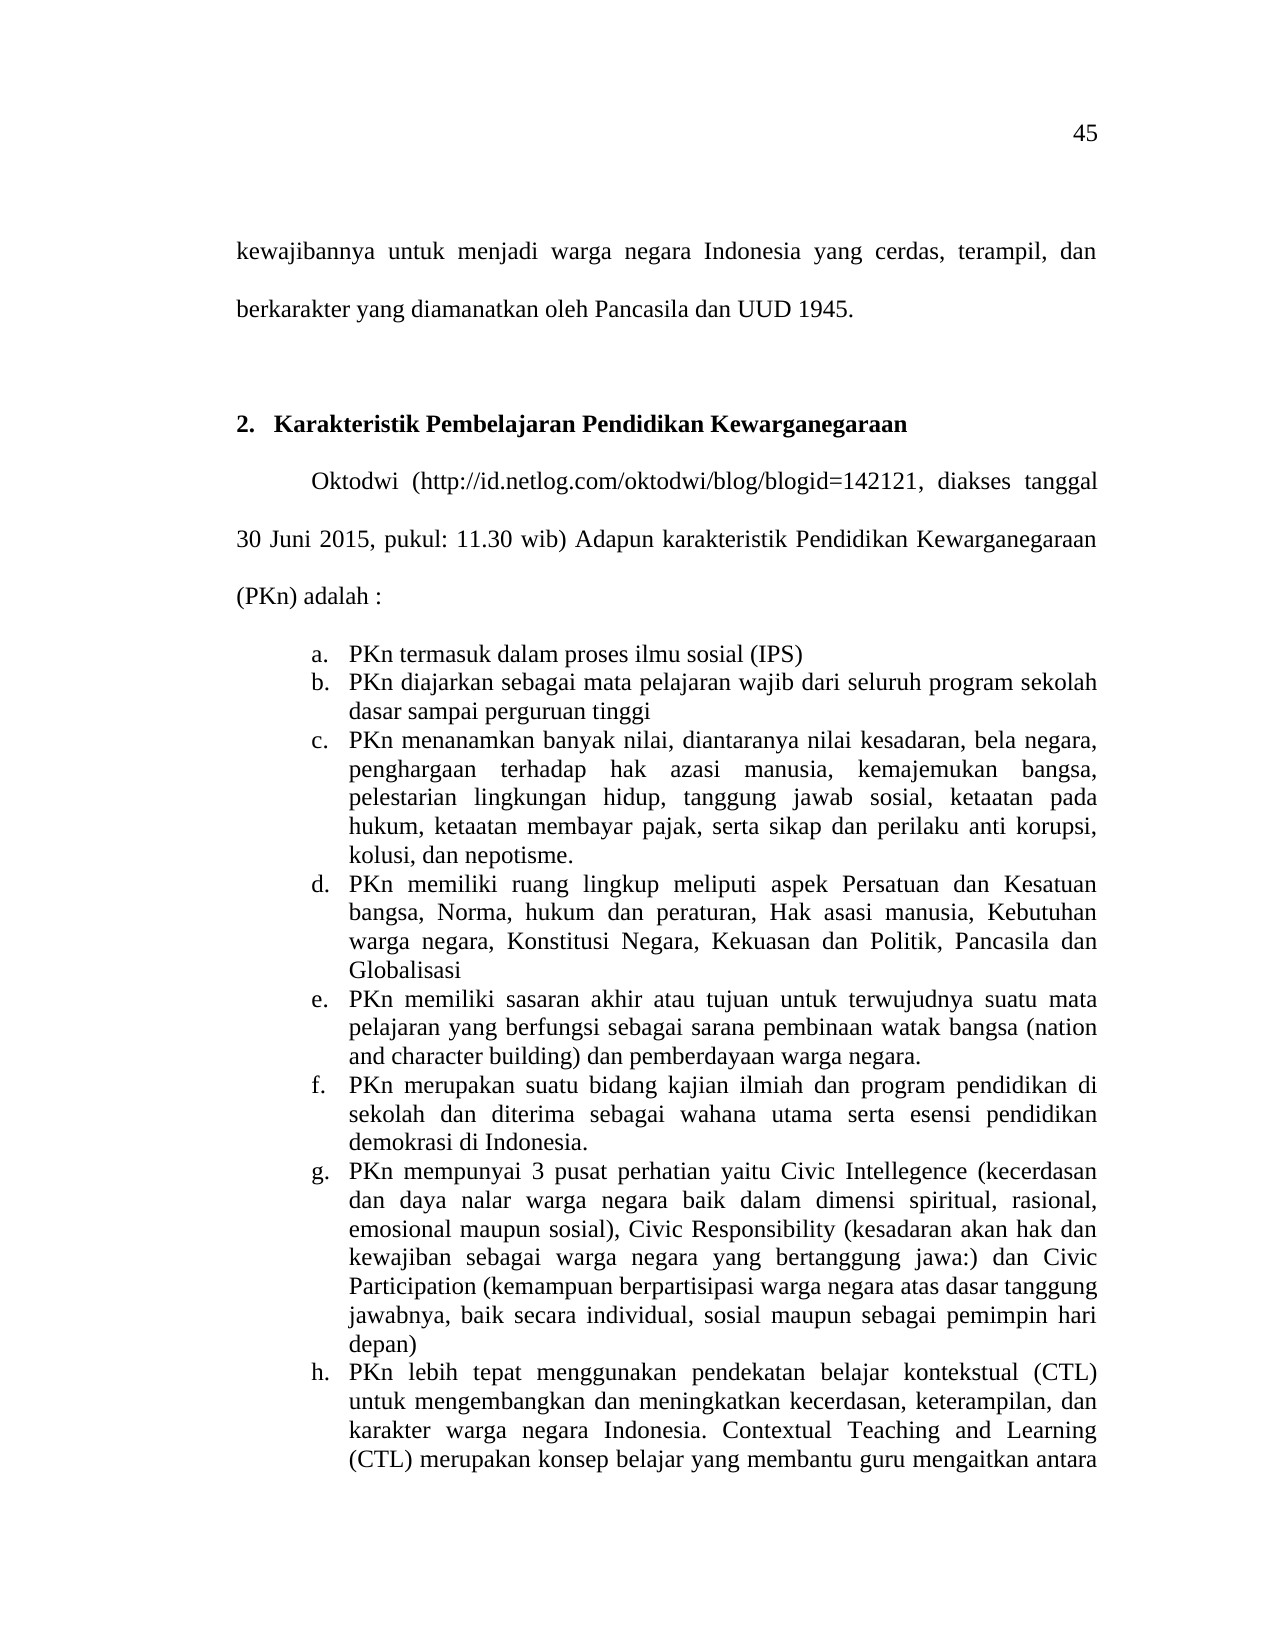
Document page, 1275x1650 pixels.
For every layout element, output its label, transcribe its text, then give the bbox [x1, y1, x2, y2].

list PKn diajarkan sebagai mata pelajaran wajib dari seluruh program sekolah dasar sampai perguruan tinggi [311, 667, 1098, 725]
list PKn menanamkan banyak nilai, diantaranya nilai kesadaran, bela negara, penghargaan terhadap hak azasi manusia, kemajemukan bangsa, pelestarian lingkungan hidup, tanggung jawab sosial, ketaatan pada hukum, ketaatan membayar pajak, serta sikap dan perilaku anti korupsi, kolusi, dan nepotisme. [311, 725, 1098, 869]
list Karakteristik Pembelajaran Pendidikan Kewarganegaraan [236, 409, 1098, 437]
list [311, 1357, 1098, 1472]
list PKn mempunyai 3 pusat perhatian yaitu Civic Intellegence (kecerdasan dan daya nalar warga negara baik dalam dimensi spiritual, rasional, emosional maupun sosial), Civic Responsibility (kesadaran akan hak dan kewajiban sebagai warga negara yang bertanggung jawa:) dan Civic Participation (kemampuan berpartisipasi warga negara atas dasar tanggung jawabnya, baik secara individual, sosial maupun sebagai pemimpin hari depan) [311, 1156, 1098, 1357]
list PKn termasuk dalam proses ilmu sosial (IPS) [311, 639, 1098, 667]
list PKn merupakan suatu bidang kajian ilmiah dan program pendidikan di sekolah dan diterima sebagai wahana utama serta esensi pendidikan demokrasi di Indonesia. [311, 1070, 1098, 1156]
list PKn memiliki sasaran akhir atau tujuan untuk terwujudnya suatu mata pelajaran yang berfungsi sebagai sarana pembinaan watak bangsa (nation and character building) dan pemberdayaan warga negara. [311, 984, 1098, 1070]
list PKn memiliki ruang lingkup meliputi aspek Persatuan dan Kesatuan bangsa, Norma, hukum dan peraturan, Hak asasi manusia, Kebutuhan warga negara, Konstitusi Negara, Kekuasan dan Politik, Pancasila dan Globalisasi [311, 869, 1098, 984]
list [236, 236, 1098, 322]
list Oktodwi (http://id.netlog.com/oktodwi/blog/blogid=142121, diakses tanggal 30 Juni 2015, pukul: 11.30 wib) Adapun karakteristik Pendidikan Kewarganegaraan (PKn) adalah : [236, 466, 1098, 610]
